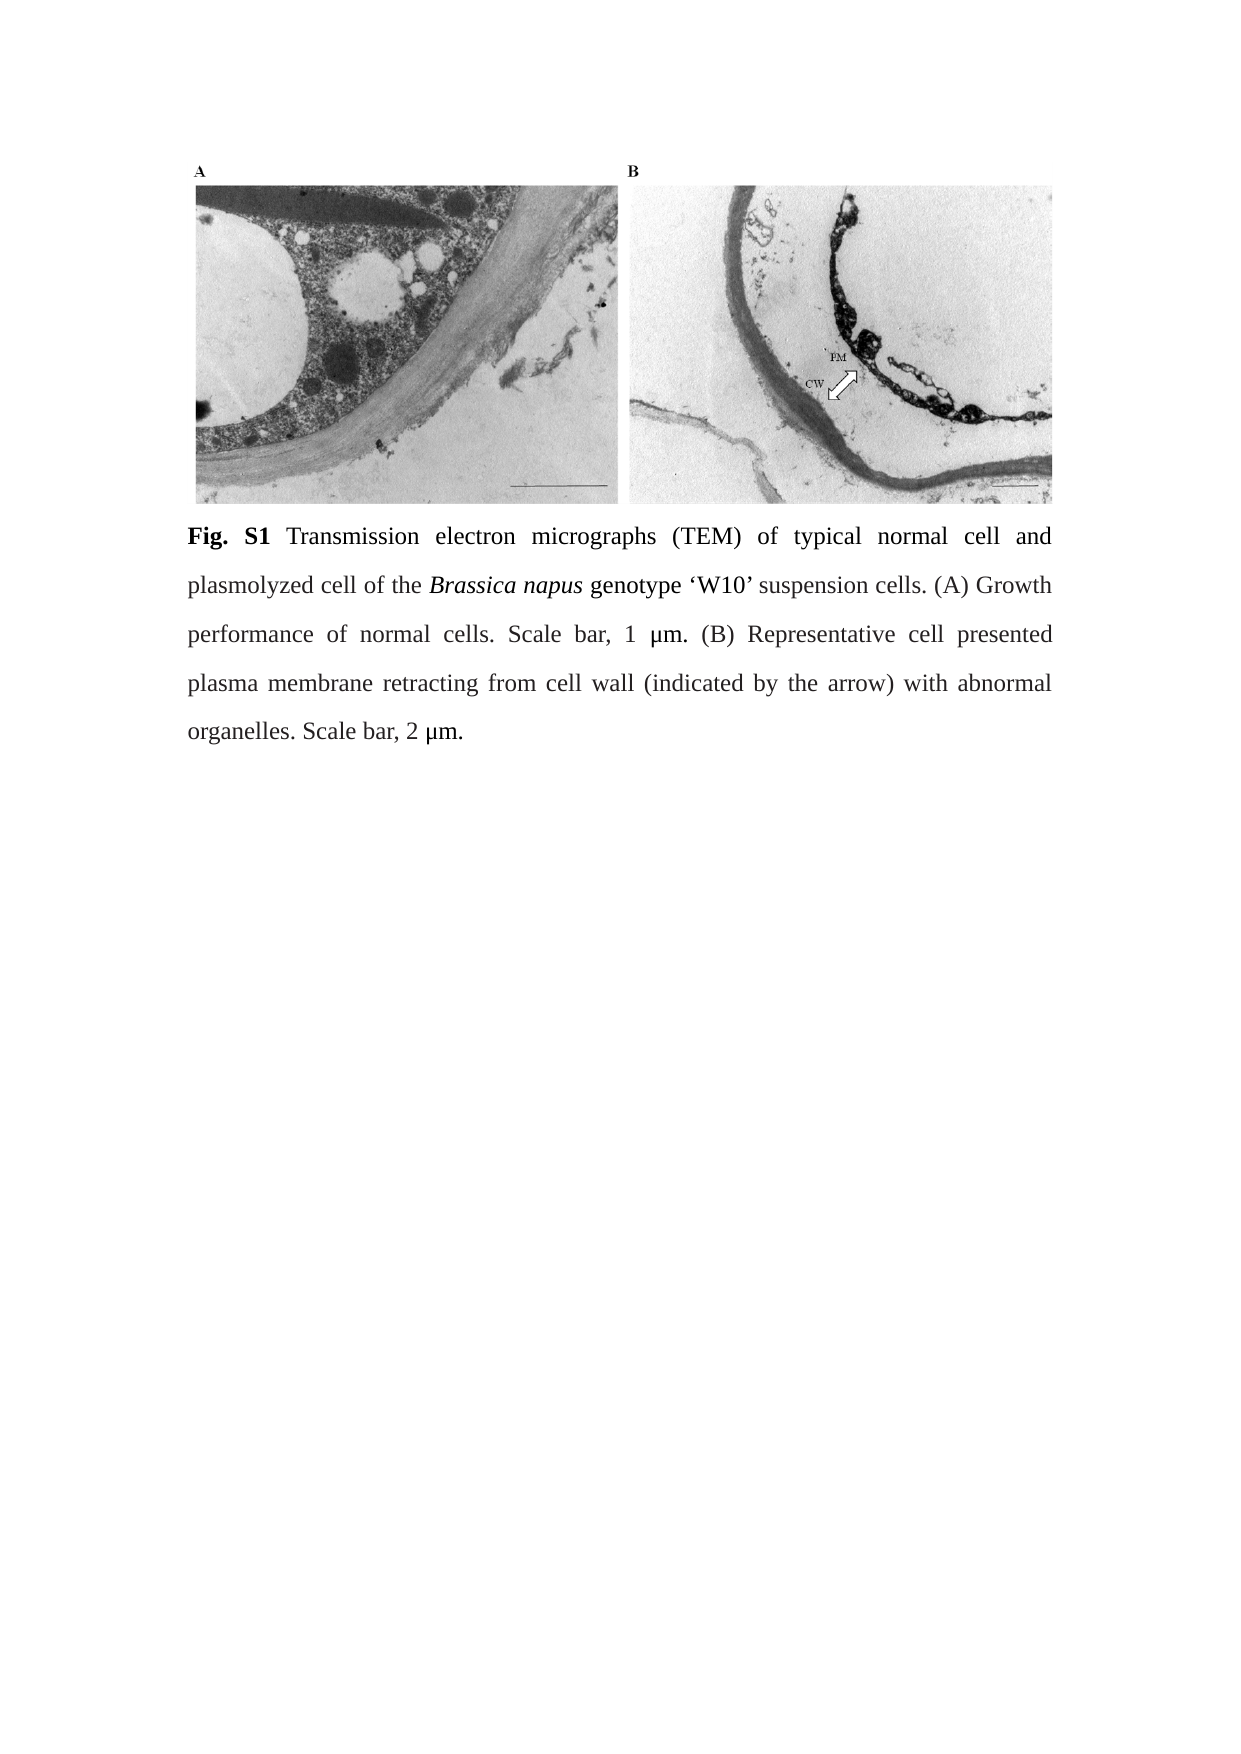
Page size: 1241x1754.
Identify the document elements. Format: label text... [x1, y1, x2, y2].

picture [187, 162, 1053, 504]
text Fig. S1 Transmission electron micrographs (TEM) of typical normal cell and plasmolyzed cell of the Brassica napus genotype ‘W10’ suspension cells. (A) Growth performance of normal cells. Scale bar, 1 μm. (B) Representative cell presented plasma membrane retracting from cell wall (indicated by the arrow) with abnormal organelles. Scale bar, 2 μm. [187, 519, 1053, 747]
